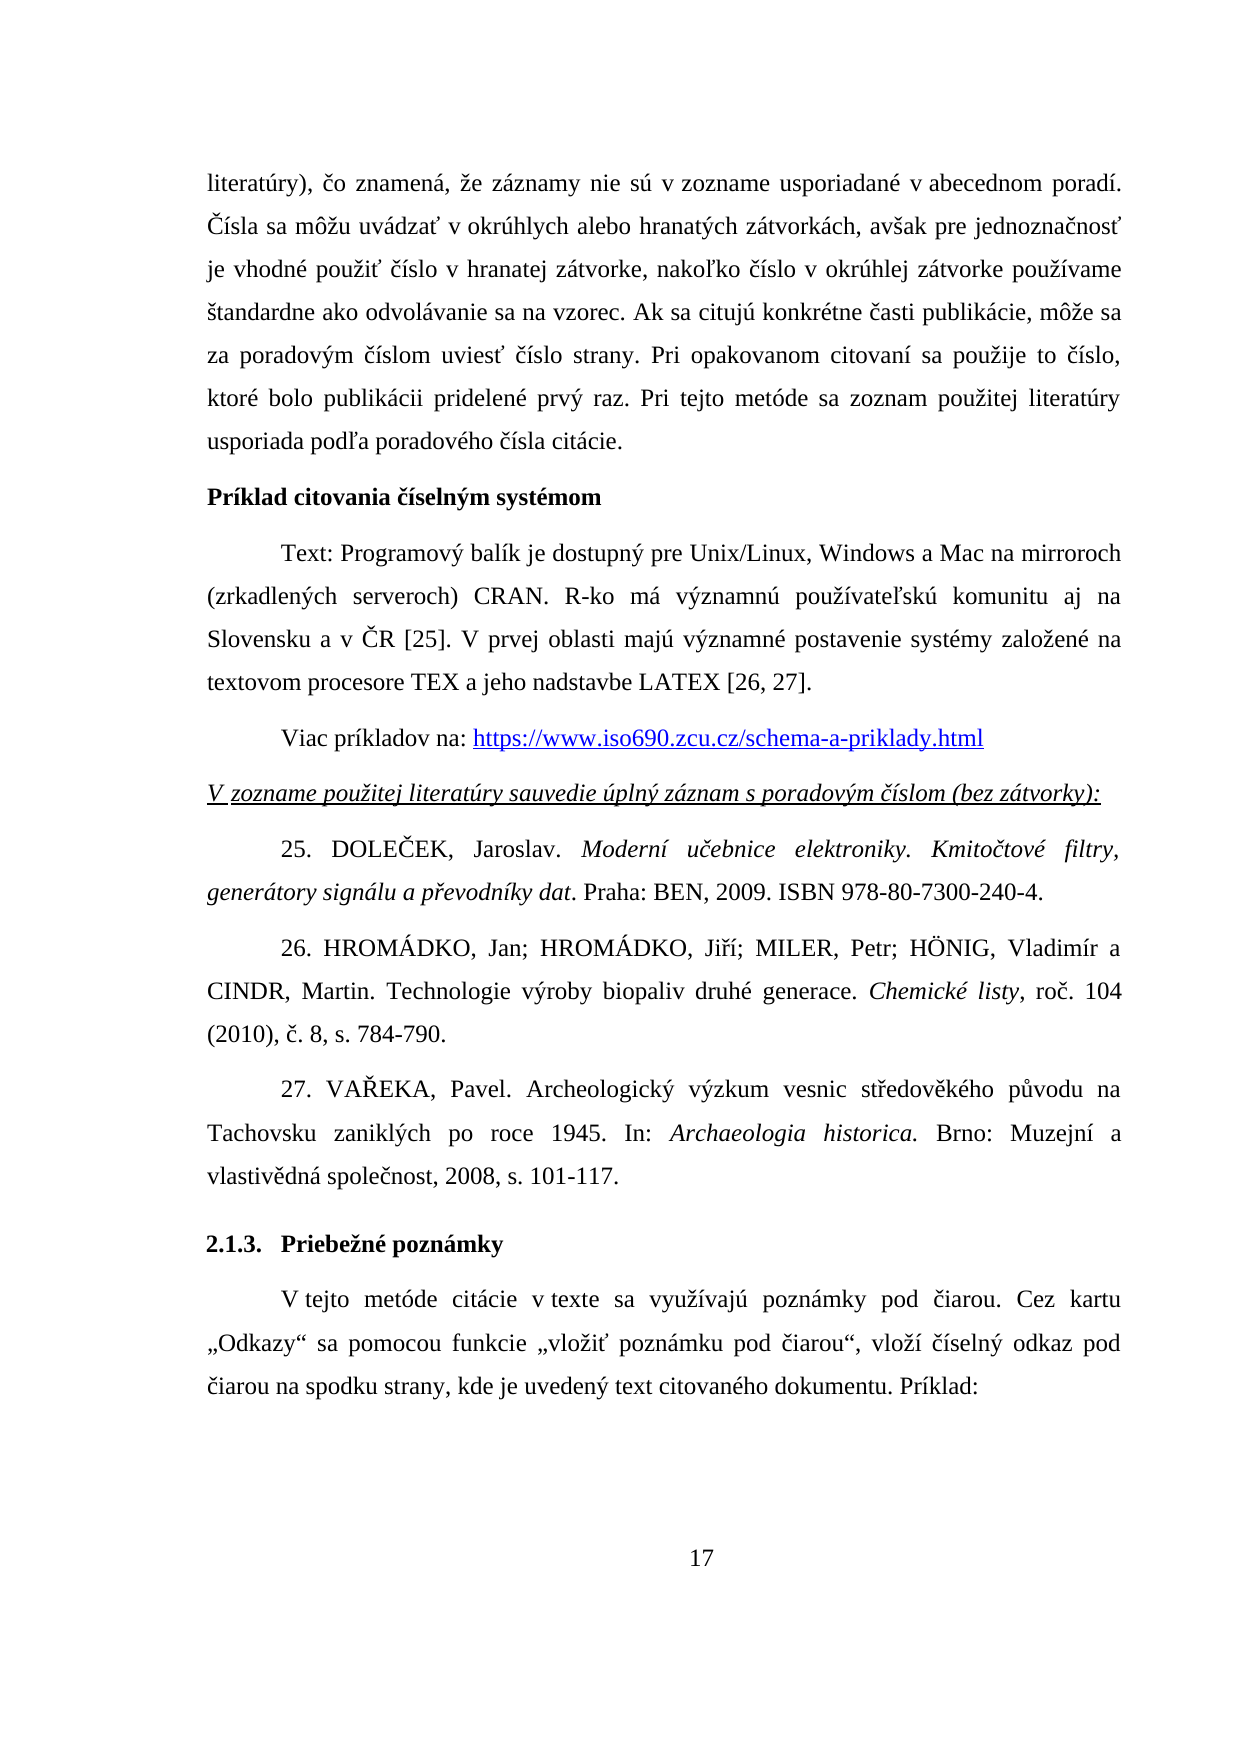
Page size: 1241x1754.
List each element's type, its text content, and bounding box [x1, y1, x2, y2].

text 25. DOLEČEK, Jaroslav. Moderní učebnice elektroniky. Kmitočtové filtry, generátory signálu a převodníky dat. Praha: BEN, 2009. ISBN 978‑80‑7300‑240‑4. [207, 834, 1122, 906]
text V tejto metóde citácie v texte sa využívajú poznámky pod čiarou. Cez kartu „Odkazy“ sa pomocou funkcie „vložiť poznámku pod čiarou“, vloží číselný odkaz pod čiarou na spodku strany, kde je uvedený text citovaného dokumentu. Príklad: [207, 1284, 1122, 1399]
text V zozname použitej literatúry sauvedie úplný záznam s poradovým číslom (bez zátvorky): [207, 778, 1122, 807]
text 27. VAŘEKA, Pavel. Archeologický výzkum vesnic středověkého původu na Tachovsku zaniklých po roce 1945. In: Archaeologia historica. Brno: Muzejní a vlastivědná společnost, 2008, s. 101‑117. [207, 1074, 1122, 1189]
text Text: Programový balík je dostupný pre Unix/Linux, Windows a Mac na mirroroch (zrkadlených serveroch) CRAN. R-ko má významnú používateľskú komunitu aj na Slovensku a v ČR [25]. V prvej oblasti majú významné postavenie systémy založené na textovom procesore TEX a jeho nadstavbe LATEX [26, 27]. [207, 538, 1122, 696]
text 26. HROMÁDKO, Jan; HROMÁDKO, Jiří; MILER, Petr; HÖNIG, Vladimír a CINDR, Martin. Technologie výroby biopaliv druhé generace. Chemické listy, roč. 104 (2010), č. 8, s. 784‑790. [207, 933, 1122, 1048]
subtitle Priebežné poznámky [206, 1229, 1122, 1258]
text Príklad citovania číselným systémom [207, 482, 1122, 511]
text Viac príkladov na: https://www.iso690.zcu.cz/schema-a-priklady.html [207, 723, 1122, 751]
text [207, 168, 1122, 455]
